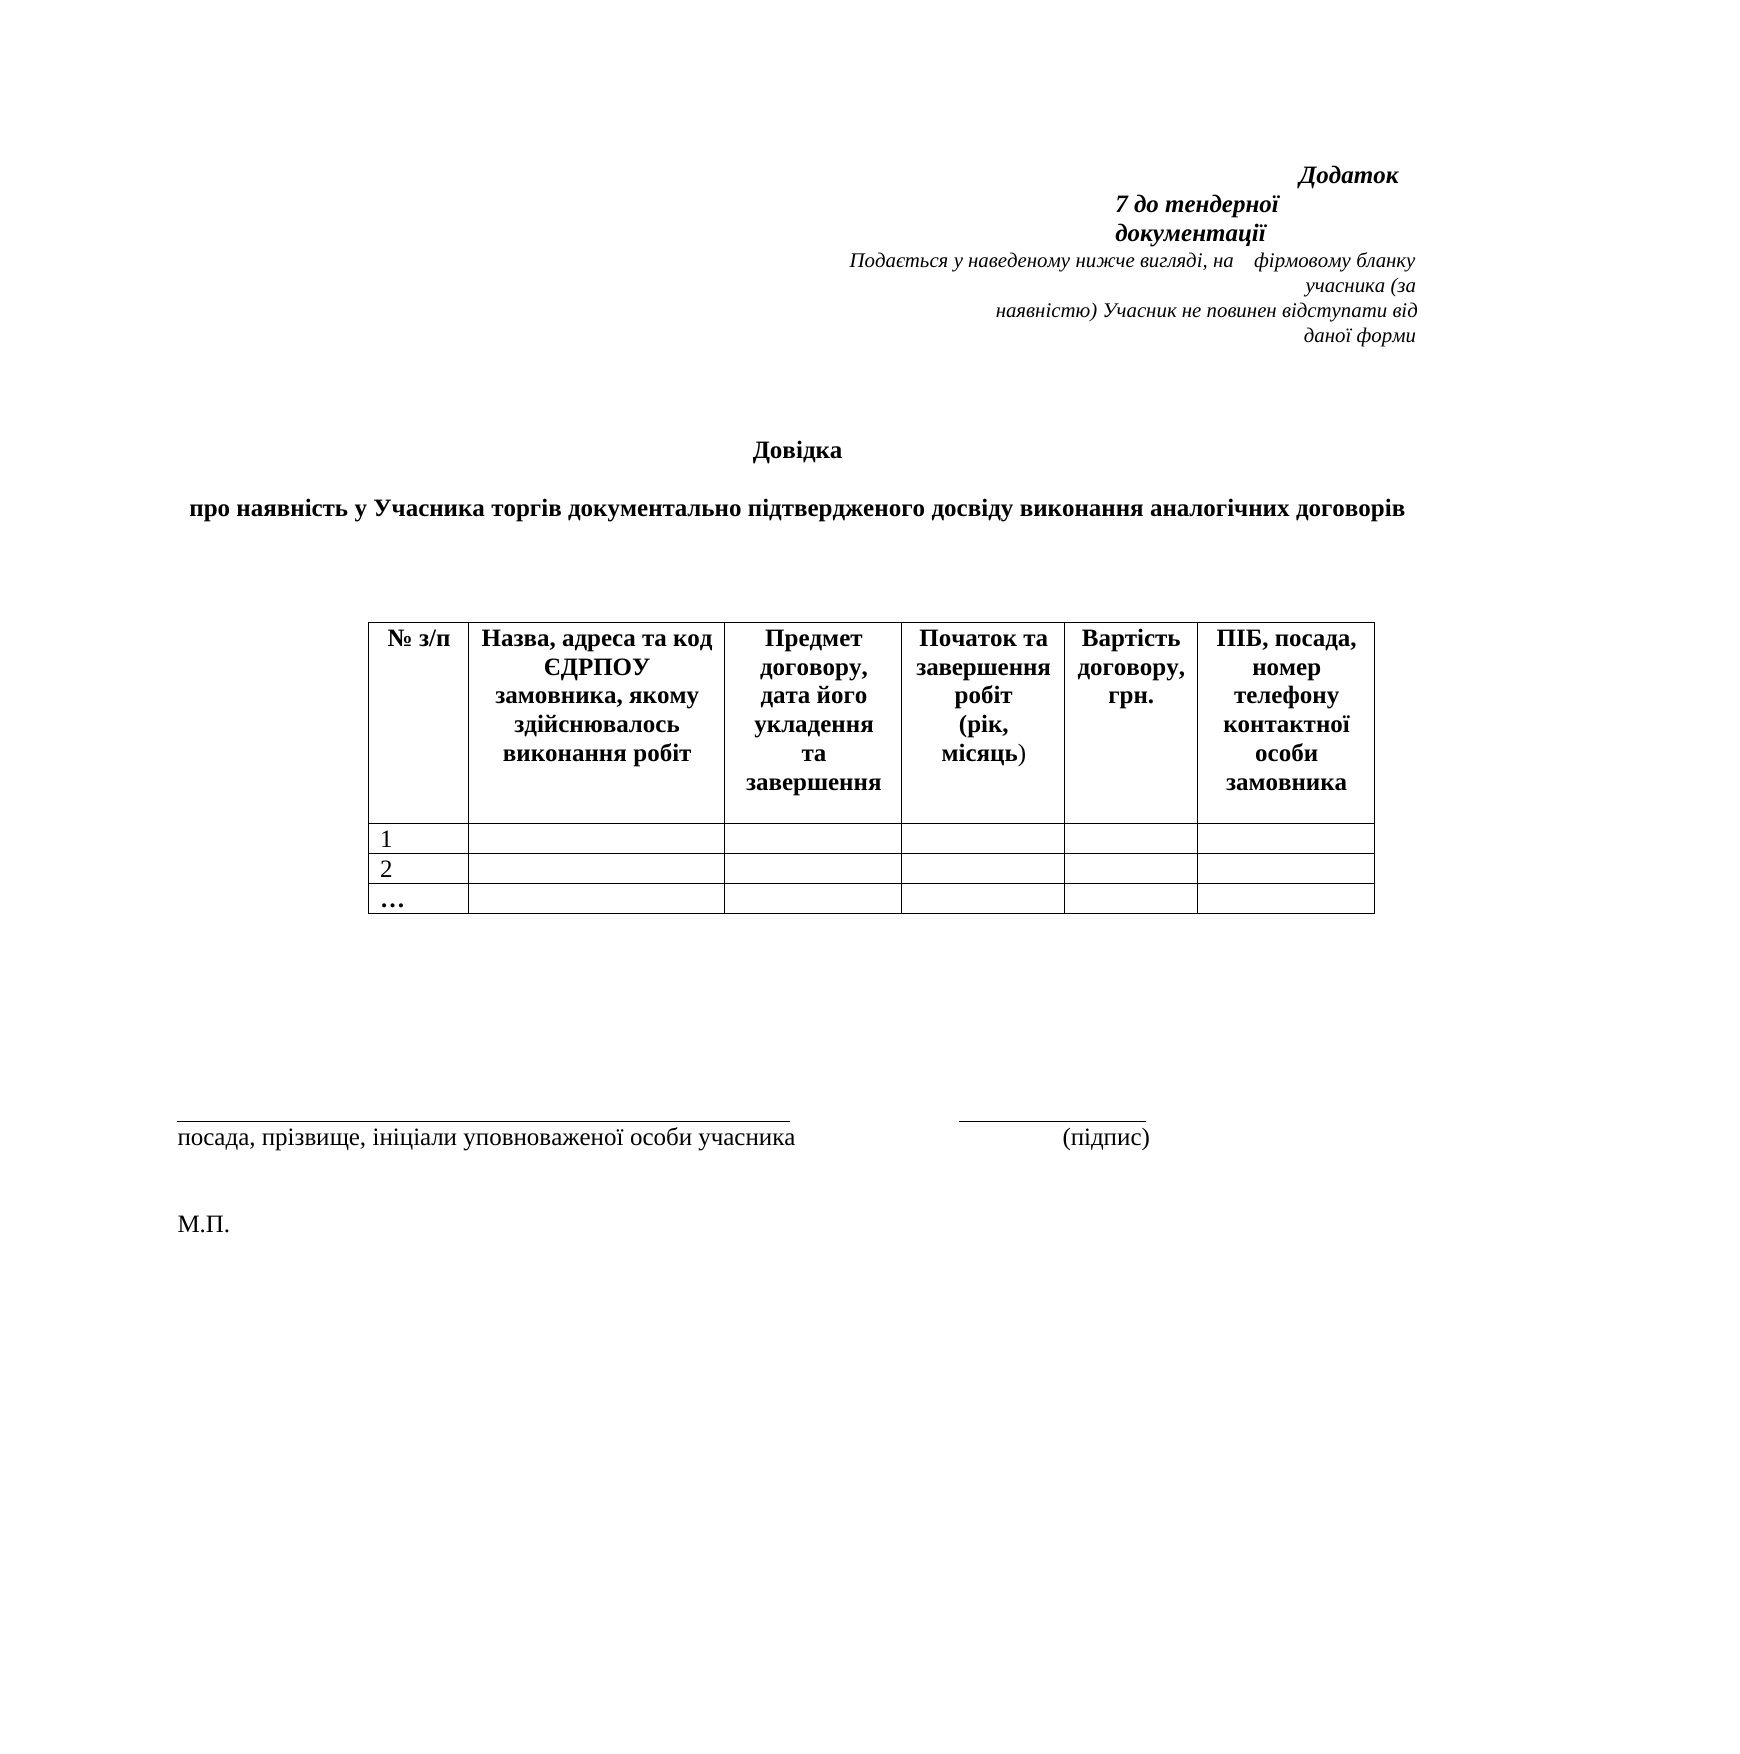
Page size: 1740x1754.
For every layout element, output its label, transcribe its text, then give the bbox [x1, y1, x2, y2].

table_cell [1198, 824, 1374, 853]
text посада, прізвище, ініціали уповноваженої особи учасника (підпис) [177, 1116, 1739, 1151]
table_header ПІБ, посада, номер телефону контактної особи замовника [1198, 623, 1374, 823]
table_cell 1 [369, 824, 468, 853]
table_cell [902, 884, 1064, 913]
table_cell [1198, 884, 1374, 913]
table_header Назва, адреса та код ЄДРПОУ замовника, якому здійснювалось виконання робіт [469, 623, 724, 823]
table_cell [1065, 884, 1197, 913]
table_cell [469, 824, 724, 853]
table_cell [902, 824, 1064, 853]
text про наявність у Учасника торгів документально підтвердженого досвіду виконання аналогічних договорів [183, 493, 1412, 522]
table_cell [469, 884, 724, 913]
table_header Вартість договору, грн. [1065, 623, 1197, 823]
text учасника (за наявністю) Учасник не повинен відступати від даної форми [984, 272, 1418, 347]
table_cell … [369, 884, 468, 913]
table_cell [1065, 854, 1197, 883]
table_header № з/п [369, 623, 468, 823]
table_header Початок та завершення робіт (рік, місяць) [902, 623, 1064, 823]
table_cell [725, 884, 901, 913]
table_cell [469, 854, 724, 883]
table_cell [1065, 824, 1197, 853]
text М.П. [177, 1209, 1739, 1237]
table_cell 2 [369, 854, 468, 883]
table_header Предмет договору, дата його укладення та завершення [725, 623, 901, 823]
subtitle Довідка [183, 435, 1412, 464]
table_cell [725, 854, 901, 883]
table_cell [725, 824, 901, 853]
subtitle Додаток 7 до тендерної документації [1115, 161, 1419, 247]
text Подається у наведеному нижче вигляді, на фірмовому бланку [164, 247, 1417, 272]
table_cell [902, 854, 1064, 883]
table_cell [1198, 854, 1374, 883]
